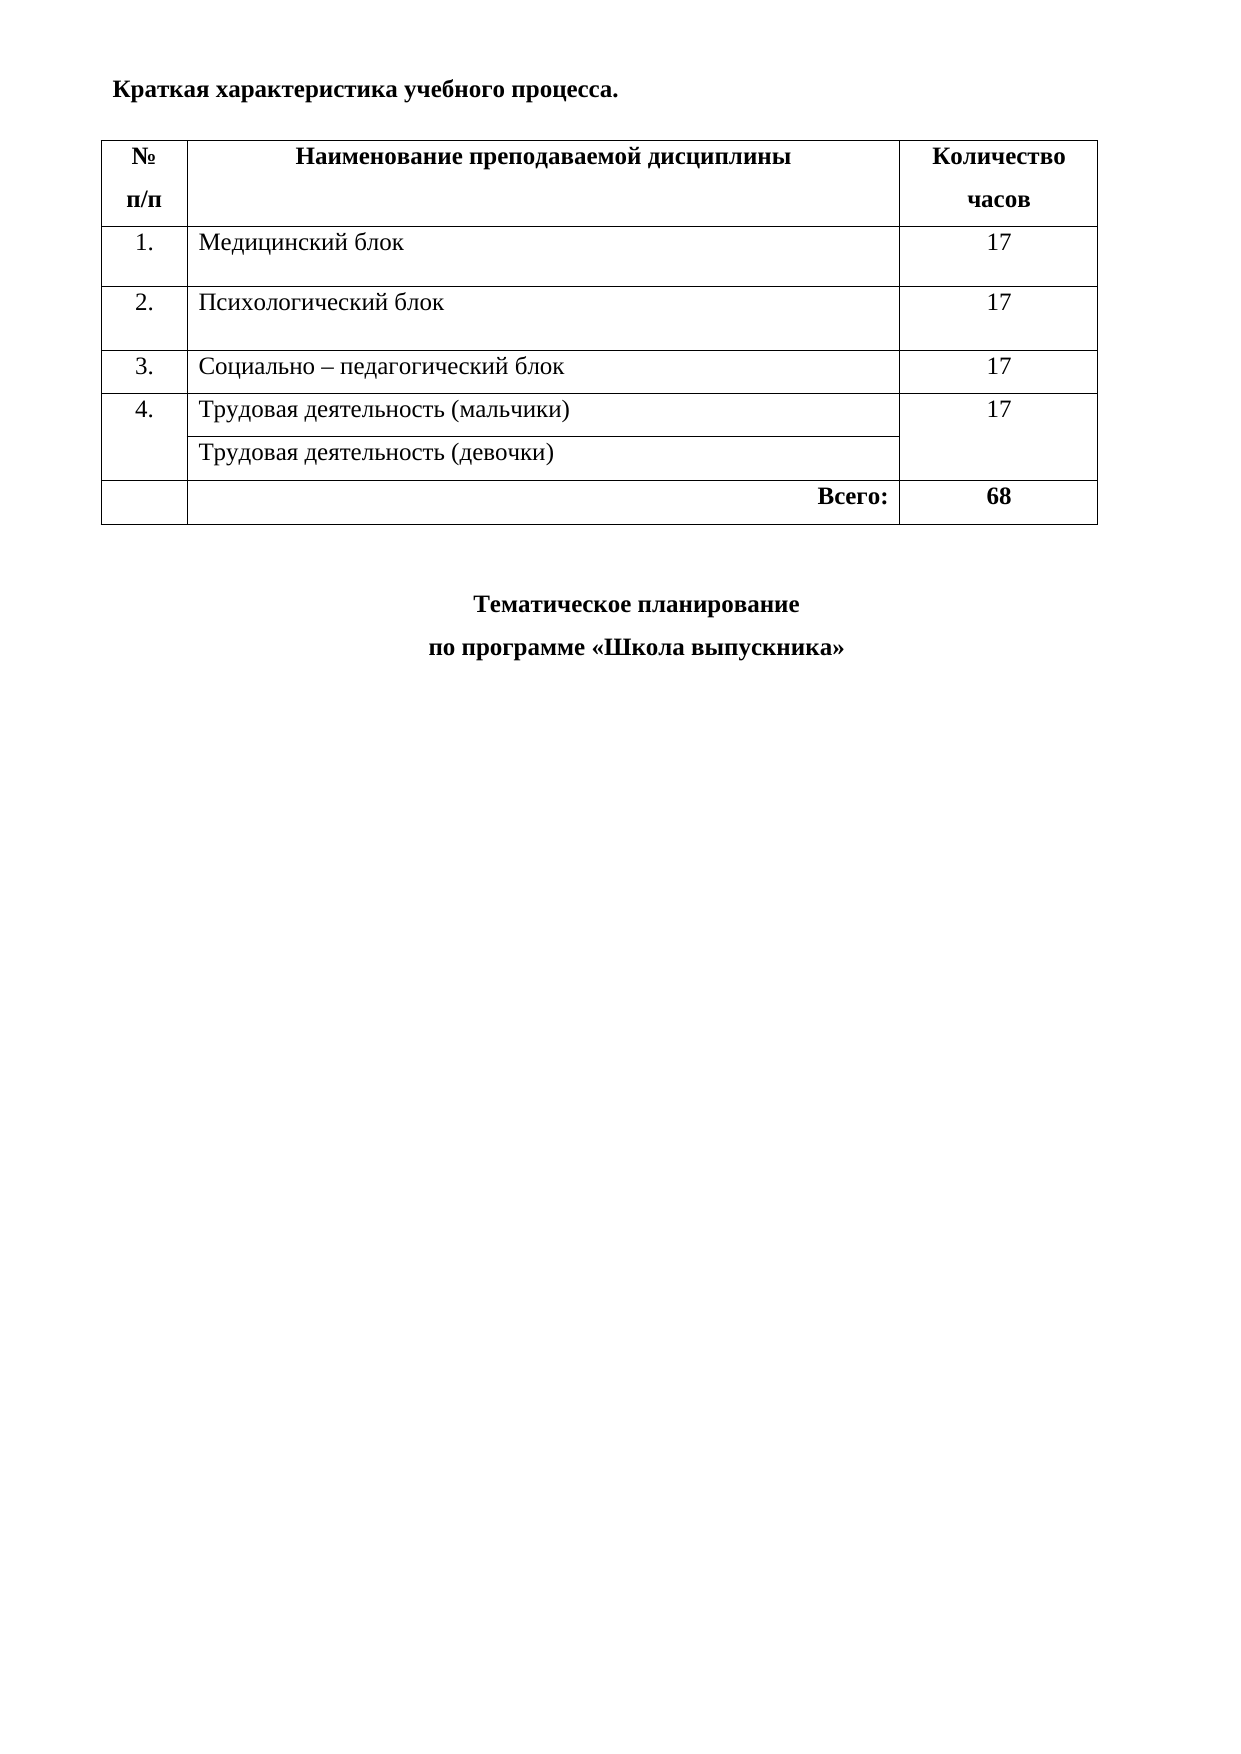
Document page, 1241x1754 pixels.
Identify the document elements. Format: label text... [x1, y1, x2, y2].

table_cell 1. [102, 227, 187, 286]
table_cell Психологический блок [188, 287, 899, 350]
table_cell [102, 481, 187, 524]
table_cell Трудовая деятельность (девочки) [188, 437, 899, 480]
table_cell 17 [900, 394, 1097, 480]
table_cell Медицинский блок [188, 227, 899, 286]
table_cell 17 [900, 351, 1097, 393]
text Тематическое планирование по программе «Школа выпускника» [112, 589, 1161, 661]
table_cell 68 [900, 481, 1097, 524]
table_cell 17 [900, 287, 1097, 350]
table_header Наименование преподаваемой дисциплины [188, 141, 899, 226]
table_header Количество часов [900, 141, 1097, 226]
table_cell Всего: [188, 481, 899, 524]
table_cell 3. [102, 351, 187, 393]
table_cell Трудовая деятельность (мальчики) [188, 394, 899, 436]
table_header № п/п [102, 141, 187, 226]
text Краткая характеристика учебного процесса. [112, 74, 1152, 103]
table_cell 2. [102, 287, 187, 350]
table_cell 4. [102, 394, 187, 480]
table_cell Социально – педагогический блок [188, 351, 899, 393]
table_cell 17 [900, 227, 1097, 286]
